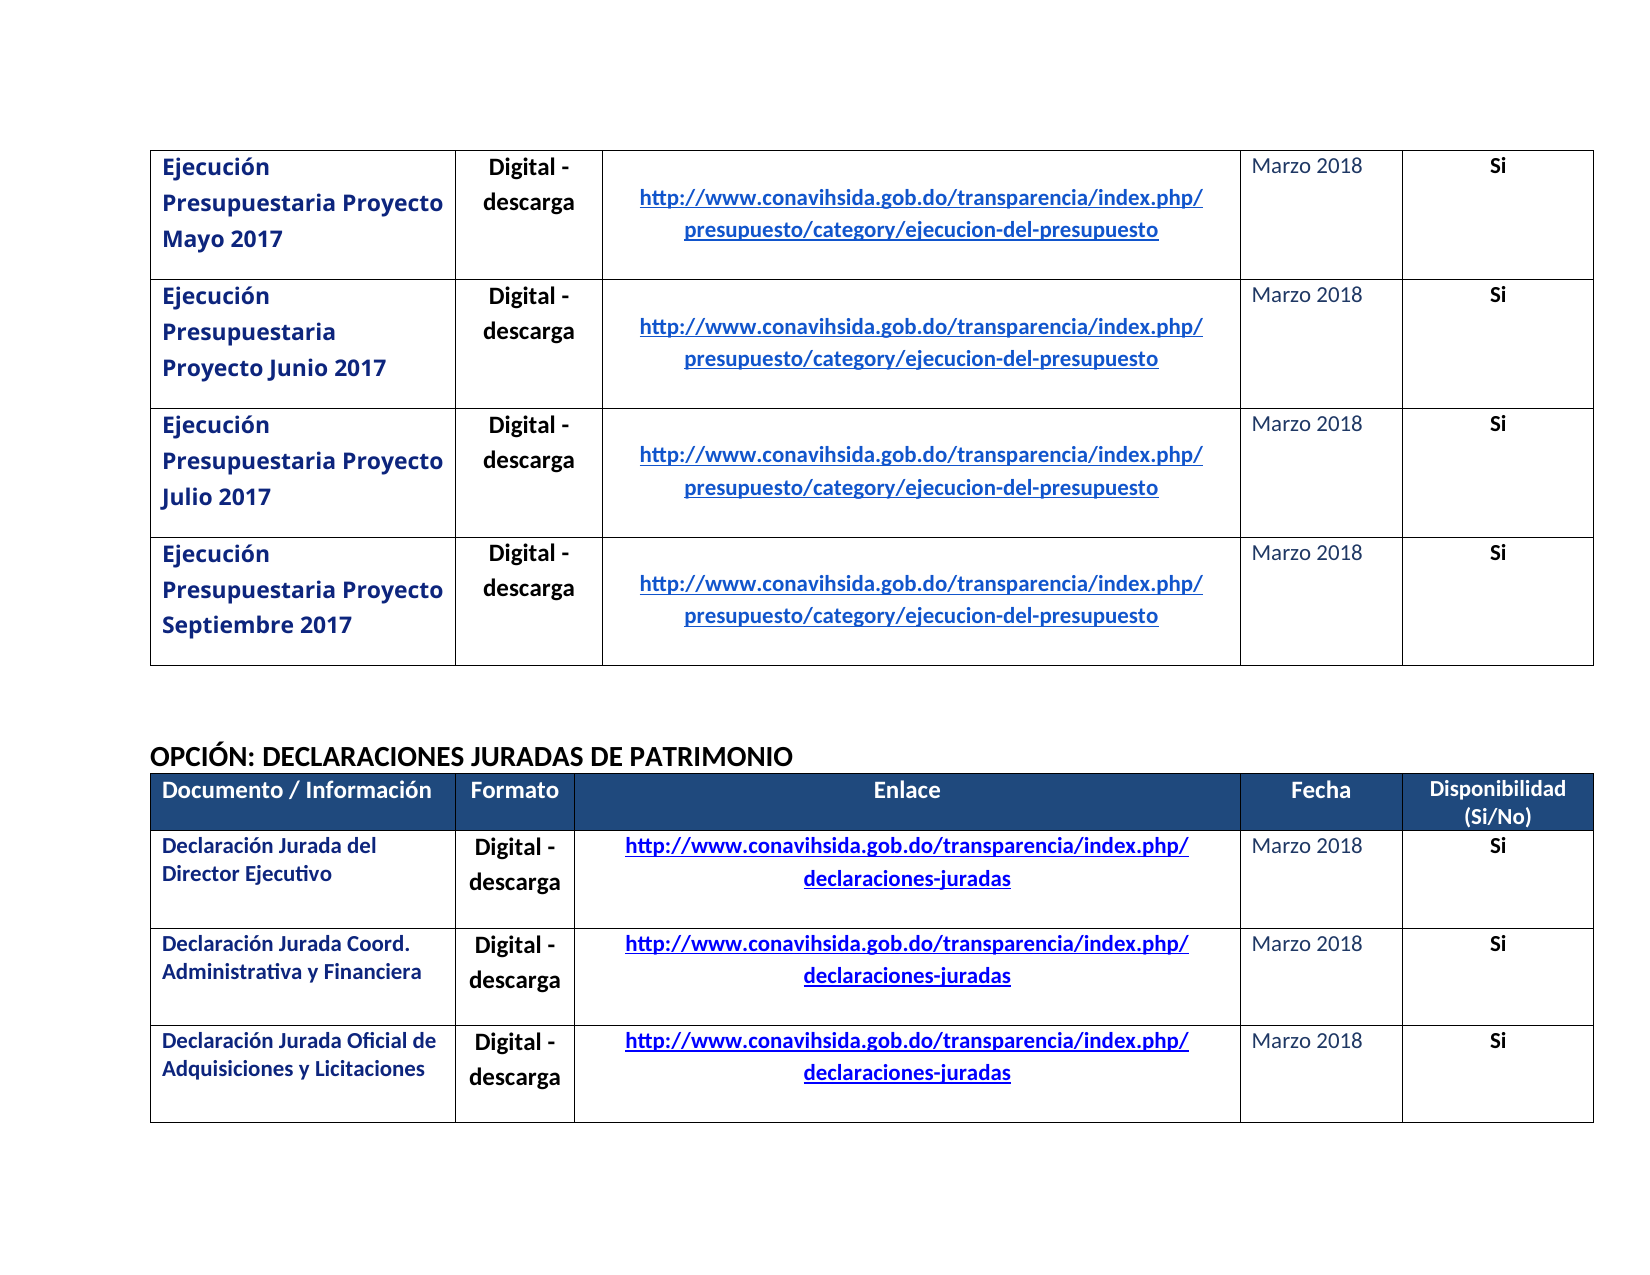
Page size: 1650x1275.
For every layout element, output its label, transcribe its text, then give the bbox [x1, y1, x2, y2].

table_cell Si [1403, 929, 1593, 1025]
table_cell Marzo 2018 [1241, 538, 1402, 665]
table_header Fecha [1241, 774, 1402, 830]
table_cell Marzo 2018 [1241, 151, 1402, 279]
table_cell Marzo 2018 [1241, 831, 1402, 928]
table_cell Digital -descarga [456, 280, 602, 408]
table_cell Si [1403, 151, 1593, 279]
table_cell Si [1403, 1026, 1593, 1122]
table_cell Si [1403, 831, 1593, 928]
table_cell Ejecución Presupuestaria Proyecto Julio 2017 [151, 409, 455, 537]
table_cell Digital -descarga [456, 929, 574, 1025]
table_header Formato [456, 774, 574, 830]
table_cell Declaración Jurada del Director Ejecutivo [151, 831, 455, 928]
table_cell Digital -descarga [456, 831, 574, 928]
table_cell Digital -descarga [456, 538, 602, 665]
table_cell Marzo 2018 [1241, 409, 1402, 537]
table_cell http://www.conavihsida.gob.do/transparencia/index.php/presupuesto/category/ejecucion-del-presupuesto [603, 409, 1240, 537]
table_cell Ejecución Presupuestaria Proyecto Septiembre 2017 [151, 538, 455, 665]
table_cell Si [1403, 280, 1593, 408]
table_header Disponibilidad (Si/No) [1403, 774, 1593, 830]
table_cell Marzo 2018 [1241, 280, 1402, 408]
table_cell http://www.conavihsida.gob.do/transparencia/index.php/presupuesto/category/ejecucion-del-presupuesto [603, 538, 1240, 665]
table_cell http://www.conavihsida.gob.do/transparencia/index.php/declaraciones-juradas [575, 929, 1240, 1025]
table_cell Si [1403, 409, 1593, 537]
table_cell Digital -descarga [456, 151, 602, 279]
text OPCIÓN: DECLARACIONES JURADAS DE PATRIMONIO [150, 702, 1500, 773]
table_cell Ejecución Presupuestaria Proyecto Junio 2017 [151, 280, 455, 408]
table_cell Declaración Jurada Oficial de Adquisiciones y Licitaciones [151, 1026, 455, 1122]
table_cell http://www.conavihsida.gob.do/transparencia/index.php/declaraciones-juradas [575, 1026, 1240, 1122]
table_cell http://www.conavihsida.gob.do/transparencia/index.php/declaraciones-juradas [575, 831, 1240, 928]
table_cell Marzo 2018 [1241, 929, 1402, 1025]
table_header Enlace [575, 774, 1240, 830]
table_cell Declaración Jurada Coord. Administrativa y Financiera [151, 929, 455, 1025]
table_cell http://www.conavihsida.gob.do/transparencia/index.php/presupuesto/category/ejecucion-del-presupuesto [603, 280, 1240, 408]
table_cell Digital -descarga [456, 409, 602, 537]
table_cell Marzo 2018 [1241, 1026, 1402, 1122]
table_cell Si [1403, 538, 1593, 665]
table_cell Digital -descarga [456, 1026, 574, 1122]
table_header Documento / Información [151, 774, 455, 830]
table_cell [603, 151, 1240, 279]
table_cell Ejecución Presupuestaria Proyecto Mayo 2017 [151, 151, 455, 279]
